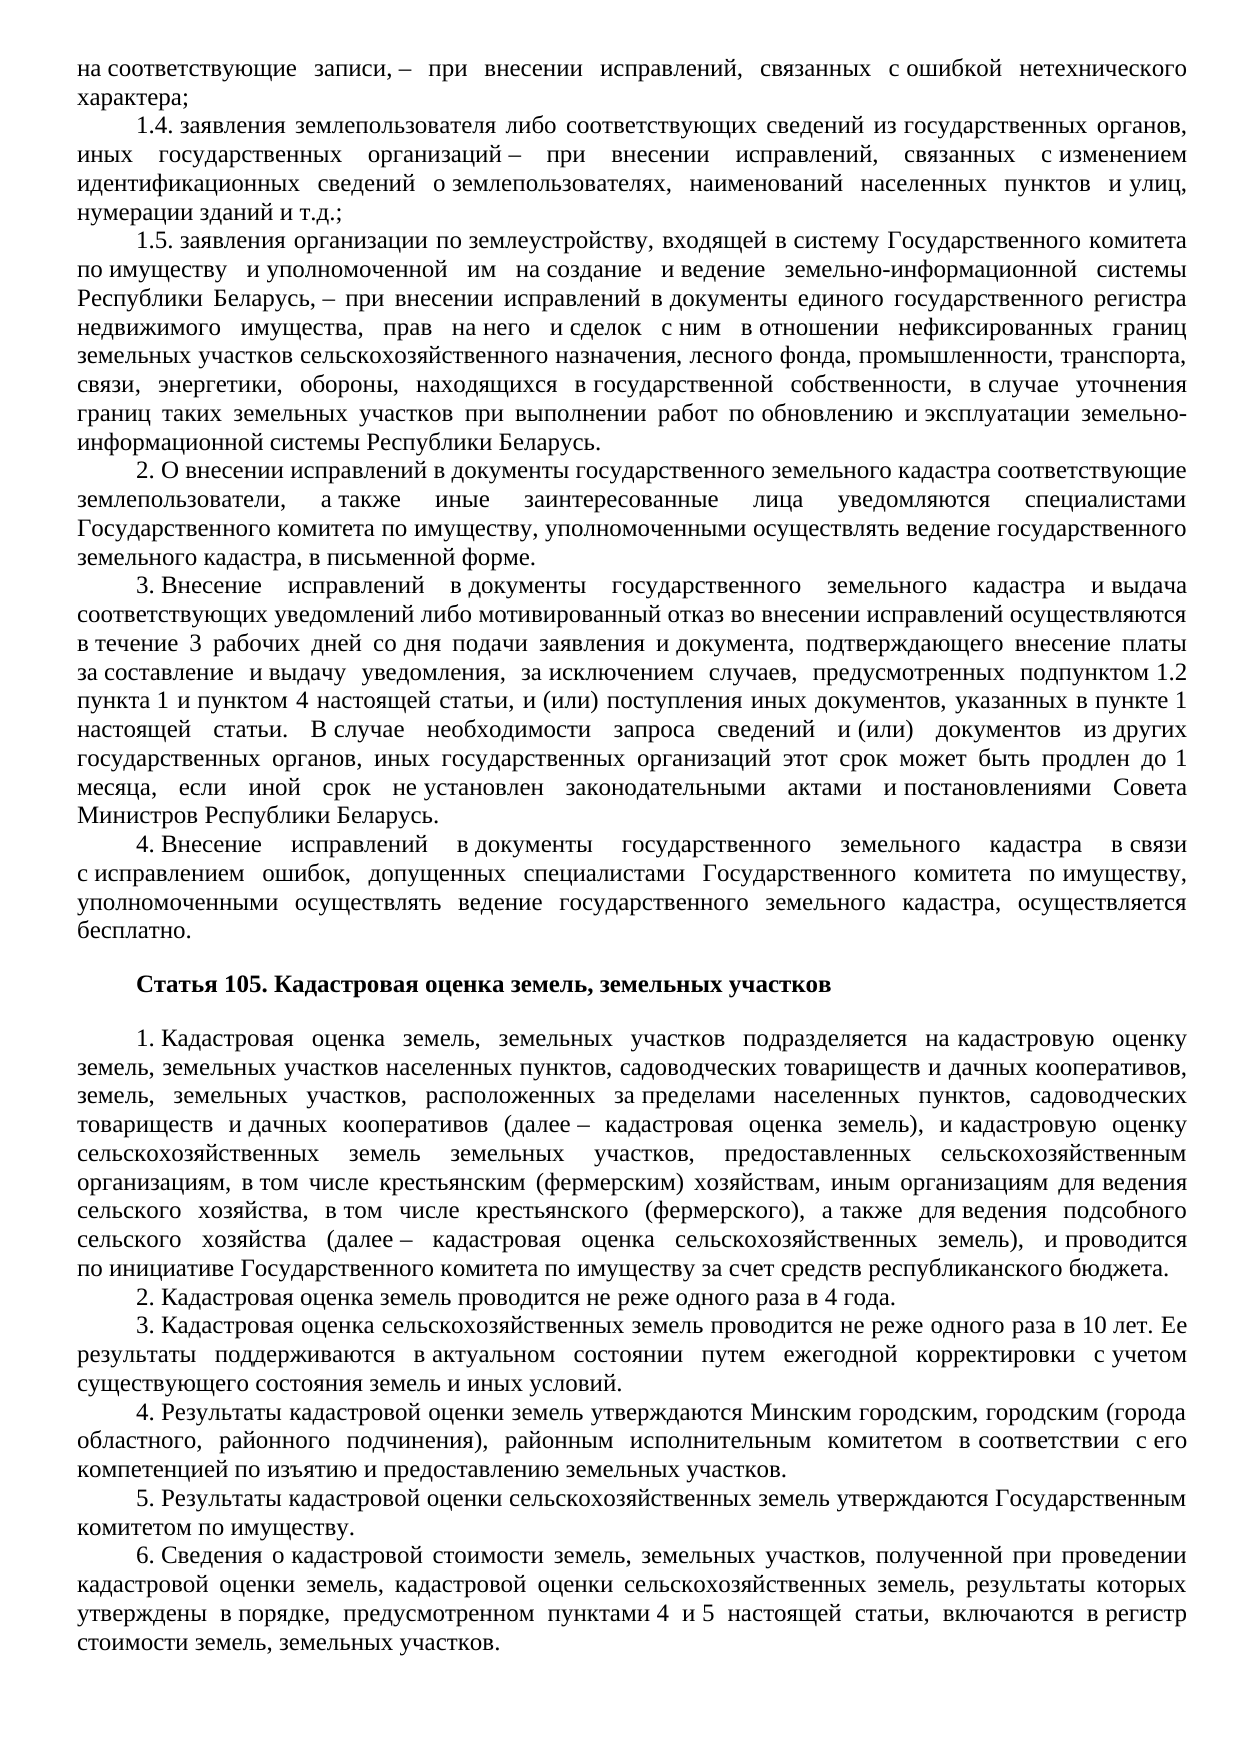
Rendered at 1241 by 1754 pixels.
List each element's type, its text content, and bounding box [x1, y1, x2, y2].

text 3. Внесение исправлений в документы государственного земельного кадастра и выдача соответствующих уведомлений либо мотивированный отказ во внесении исправлений осуществляются в течение 3 рабочих дней со дня подачи заявления и документа, подтверждающего внесение платы за составление и выдачу уведомления, за исключением случаев, предусмотренных подпунктом 1.2 пункта 1 и пунктом 4 настоящей статьи, и (или) поступления иных документов, указанных в пункте 1 настоящей статьи. В случае необходимости запроса сведений и (или) документов из других государственных органов, иных государственных организаций этот срок может быть продлен до 1 месяца, если иной срок не установлен законодательными актами и постановлениями Совета Министров Республики Беларусь. [77, 571, 1187, 829]
text 1. Кадастровая оценка земель, земельных участков подразделяется на кадастровую оценку земель, земельных участков населенных пунктов, садоводческих товариществ и дачных кооперативов, земель, земельных участков, расположенных за пределами населенных пунктов, садоводческих товариществ и дачных кооперативов (далее – кадастровая оценка земель), и кадастровую оценку сельскохозяйственных земель земельных участков, предоставленных сельскохозяйственным организациям, в том числе крестьянским (фермерским) хозяйствам, иным организациям для ведения сельского хозяйства, в том числе крестьянского (фермерского), а также для ведения подсобного сельского хозяйства (далее – кадастровая оценка сельскохозяйственных земель), и проводится по инициативе Государственного комитета по имуществу за счет средств республиканского бюджета. [77, 1023, 1187, 1282]
text 1.5. заявления организации по землеустройству, входящей в систему Государственного комитета по имуществу и уполномоченной им на создание и ведение земельно-информационной системы Республики Беларусь, – при внесении исправлений в документы единого государственного регистра недвижимого имущества, прав на него и сделок с ним в отношении нефиксированных границ земельных участков сельскохозяйственного назначения, лесного фонда, промышленности, транспорта, связи, энергетики, обороны, находящихся в государственной собственности, в случае уточнения границ таких земельных участков при выполнении работ по обновлению и эксплуатации земельно-информационной системы Республики Беларусь. [77, 226, 1187, 456]
text 1.4. заявления землепользователя либо соответствующих сведений из государственных органов, иных государственных организаций – при внесении исправлений, связанных с изменением идентификационных сведений о землепользователях, наименований населенных пунктов и улиц, нумерации зданий и т.д.; [77, 111, 1187, 226]
text Статья 105. Кадастровая оценка земель, земельных участков [136, 969, 1187, 998]
text 4. Внесение исправлений в документы государственного земельного кадастра в связи с исправлением ошибок, допущенных специалистами Государственного комитета по имуществу, уполномоченными осуществлять ведение государственного земельного кадастра, осуществляется бесплатно. [77, 829, 1187, 944]
text 4. Результаты кадастровой оценки земель утверждаются Минским городским, городским (города областного, районного подчинения), районным исполнительным комитетом в соответствии с его компетенцией по изъятию и предоставлению земельных участков. [77, 1397, 1187, 1483]
text 6. Сведения о кадастровой стоимости земель, земельных участков, полученной при проведении кадастровой оценки земель, кадастровой оценки сельскохозяйственных земель, результаты которых утверждены в порядке, предусмотренном пунктами 4 и 5 настоящей статьи, включаются в регистр стоимости земель, земельных участков. [77, 1541, 1187, 1656]
text 2. О внесении исправлений в документы государственного земельного кадастра соответствующие землепользователи, а также иные заинтересованные лица уведомляются специалистами Государственного комитета по имуществу, уполномоченными осуществлять ведение государственного земельного кадастра, в письменной форме. [77, 456, 1187, 571]
text 5. Результаты кадастровой оценки сельскохозяйственных земель утверждаются Государственным комитетом по имуществу. [77, 1483, 1187, 1541]
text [77, 53, 1187, 111]
text 3. Кадастровая оценка сельскохозяйственных земель проводится не реже одного раза в 10 лет. Ее результаты поддерживаются в актуальном состоянии путем ежегодной корректировки с учетом существующего состояния земель и иных условий. [77, 1311, 1187, 1397]
text 2. Кадастровая оценка земель проводится не реже одного раза в 4 года. [77, 1282, 1187, 1311]
